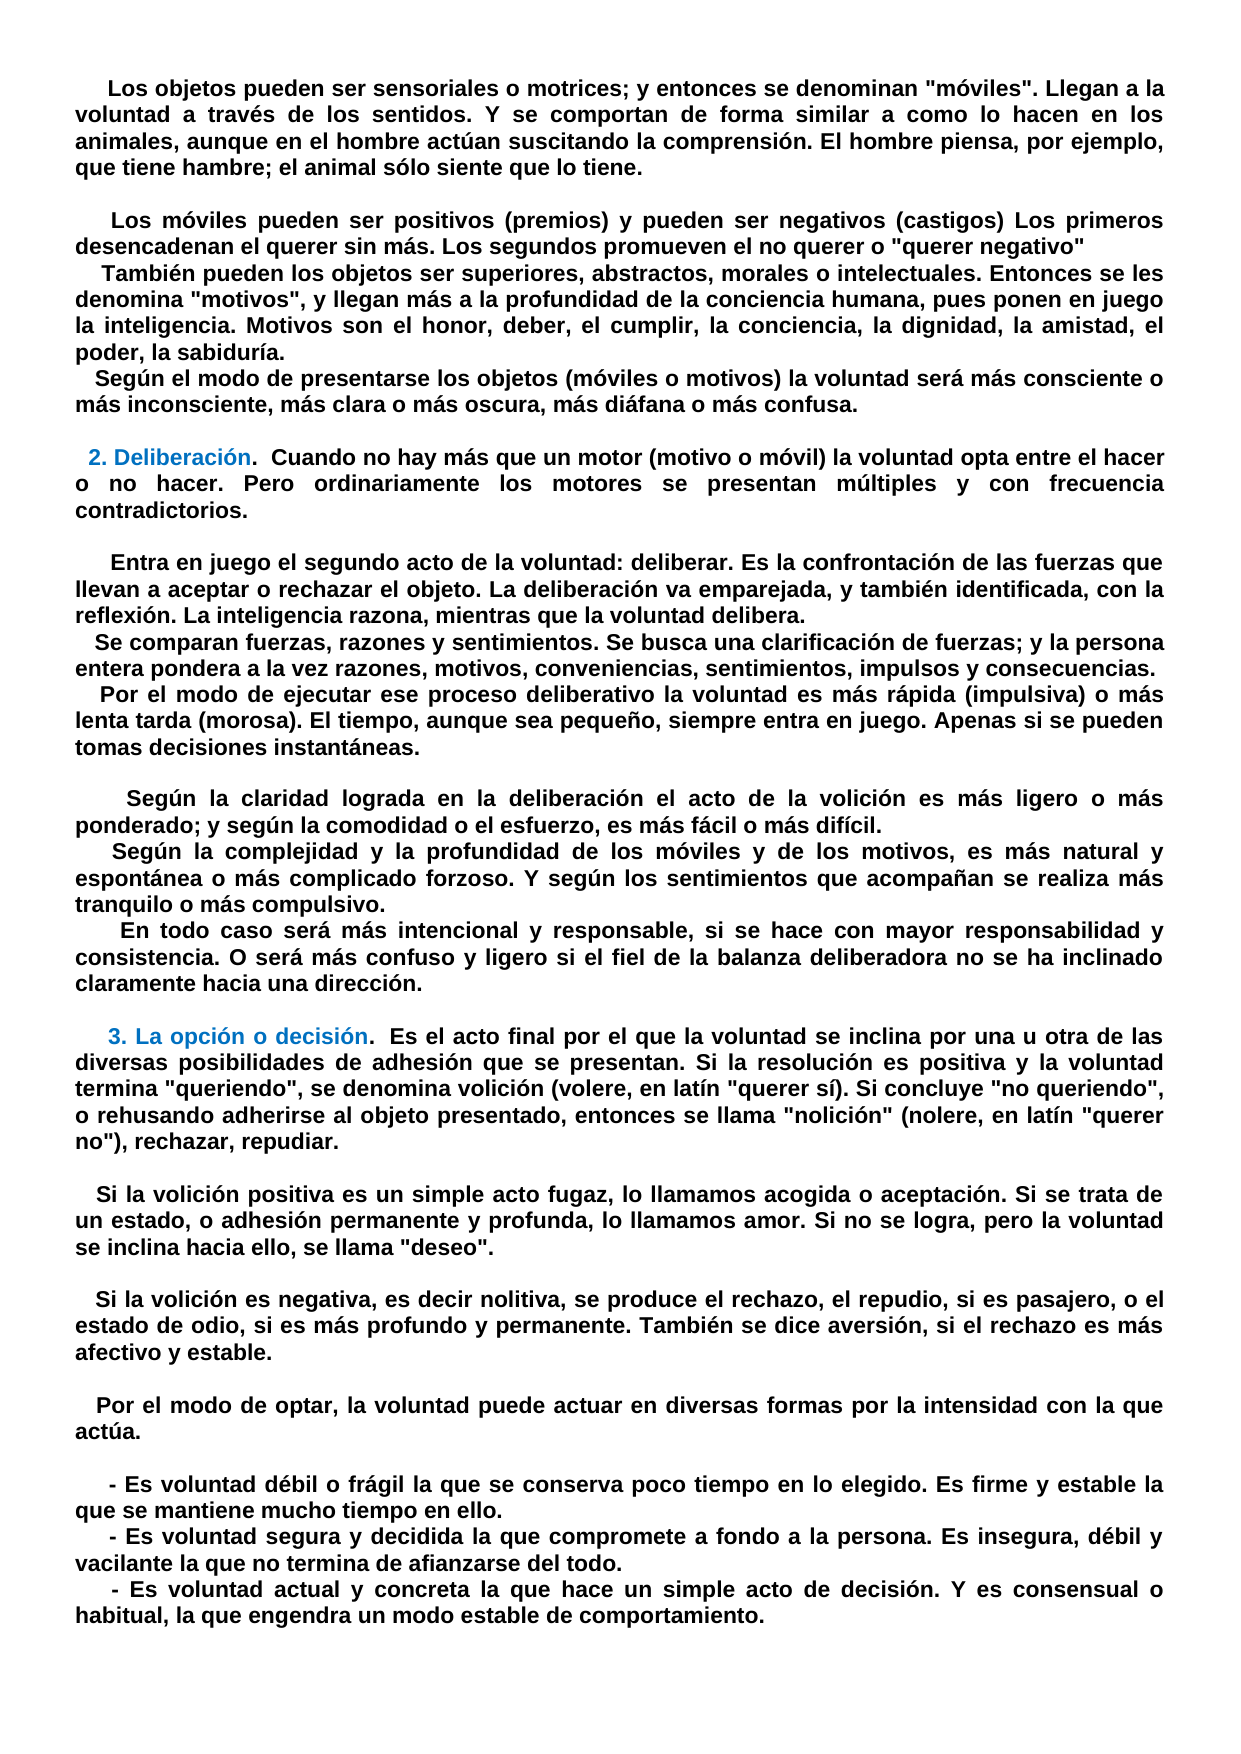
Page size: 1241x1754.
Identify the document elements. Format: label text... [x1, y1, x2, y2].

text Los objetos pueden ser sensoriales o motrices; y entonces se denominan "móviles". Llegan a la voluntad a través de los sentidos. Y se comportan de forma similar a como lo hacen en los animales, aunque en el hombre actúan suscitando la comprensión. El hombre piensa, por ejemplo, que tiene hambre; el animal sólo siente que lo tiene. [75, 75, 1165, 180]
text - Es voluntad débil o frágil la que se conserva poco tiempo en lo elegido. Es firme y estable la que se mantiene mucho tiempo en ello. [75, 1444, 1165, 1523]
text Se comparan fuerzas, razones y sentimientos. Se busca una clarificación de fuerzas; y la persona entera pondera a la vez razones, motivos, conveniencias, sentimientos, impulsos y consecuencias. [75, 628, 1165, 681]
text Si la volición es negativa, es decir nolitiva, se produce el rechazo, el repudio, si es pasajero, o el estado de odio, si es más profundo y permanente. También se dice aversión, si el rechazo es más afectivo y estable. [75, 1260, 1165, 1365]
text Si la volición positiva es un simple acto fugaz, lo llamamos acogida o aceptación. Si se trata de un estado, o adhesión permanente y profunda, lo llamamos amor. Si no se logra, pero la voluntad se inclina hacia ello, se llama "deseo". [75, 1154, 1165, 1260]
text Según la complejidad y la profundidad de los móviles y de los motivos, es más natural y espontánea o más complicado forzoso. Y según los sentimientos que acompañan se realiza más tranquilo o más compulsivo. [75, 838, 1165, 917]
text Entra en juego el segundo acto de la voluntad: deliberar. Es la confrontación de las fuerzas que llevan a aceptar o rechazar el objeto. La deliberación va emparejada, y también identificada, con la reflexión. La inteligencia razona, mientras que la voluntad delibera. [75, 549, 1165, 628]
text Por el modo de ejecutar ese proceso deliberativo la voluntad es más rápida (impulsiva) o más lenta tarda (morosa). El tiempo, aunque sea pequeño, siempre entra en juego. Apenas si se pueden tomas decisiones instantáneas. [75, 681, 1165, 760]
text - Es voluntad segura y decidida la que compromete a fondo a la persona. Es insegura, débil y vacilante la que no termina de afianzarse del todo. [75, 1523, 1165, 1576]
text Según la claridad lograda en la deliberación el acto de la volición es más ligero o más ponderado; y según la comodidad o el esfuerzo, es más fácil o más difícil. [75, 785, 1165, 838]
text 3. La opción o decisión. Es el acto final por el que la voluntad se inclina por una u otra de las diversas posibilidades de adhesión que se presentan. Si la resolución es positiva y la voluntad termina "queriendo", se denomina volición (volere, en latín "querer sí). Si concluye "no queriendo", o rehusando adherirse al objeto presentado, entonces se llama "nolición" (nolere, en latín "querer no"), rechazar, repudiar. [75, 1023, 1165, 1154]
text En todo caso será más intencional y responsable, si se hace con mayor responsabilidad y consistencia. O será más confuso y ligero si el fiel de la balanza deliberadora no se ha inclinado claramente hacia una dirección. [75, 917, 1165, 996]
text Según el modo de presentarse los objetos (móviles o motivos) la voluntad será más consciente o más inconsciente, más clara o más oscura, más diáfana o más confusa. [75, 365, 1165, 418]
text - Es voluntad actual y concreta la que hace un simple acto de decisión. Y es consensual o habitual, la que engendra un modo estable de comportamiento. [75, 1576, 1165, 1629]
text Los móviles pueden ser positivos (premios) y pueden ser negativos (castigos) Los primeros desencadenan el querer sin más. Los segundos promueven el no querer o "querer negativo" [75, 180, 1165, 259]
text Por el modo de optar, la voluntad puede actuar en diversas formas por la intensidad con la que actúa. [75, 1365, 1165, 1444]
text 2. Deliberación. Cuando no hay más que un motor (motivo o móvil) la voluntad opta entre el hacer o no hacer. Pero ordinariamente los motores se presentan múltiples y con frecuencia contradictorios. [75, 444, 1165, 523]
text También pueden los objetos ser superiores, abstractos, morales o intelectuales. Entonces se les denomina "motivos", y llegan más a la profundidad de la conciencia humana, pues ponen en juego la inteligencia. Motivos son el honor, deber, el cumplir, la conciencia, la dignidad, la amistad, el poder, la sabiduría. [75, 259, 1165, 365]
